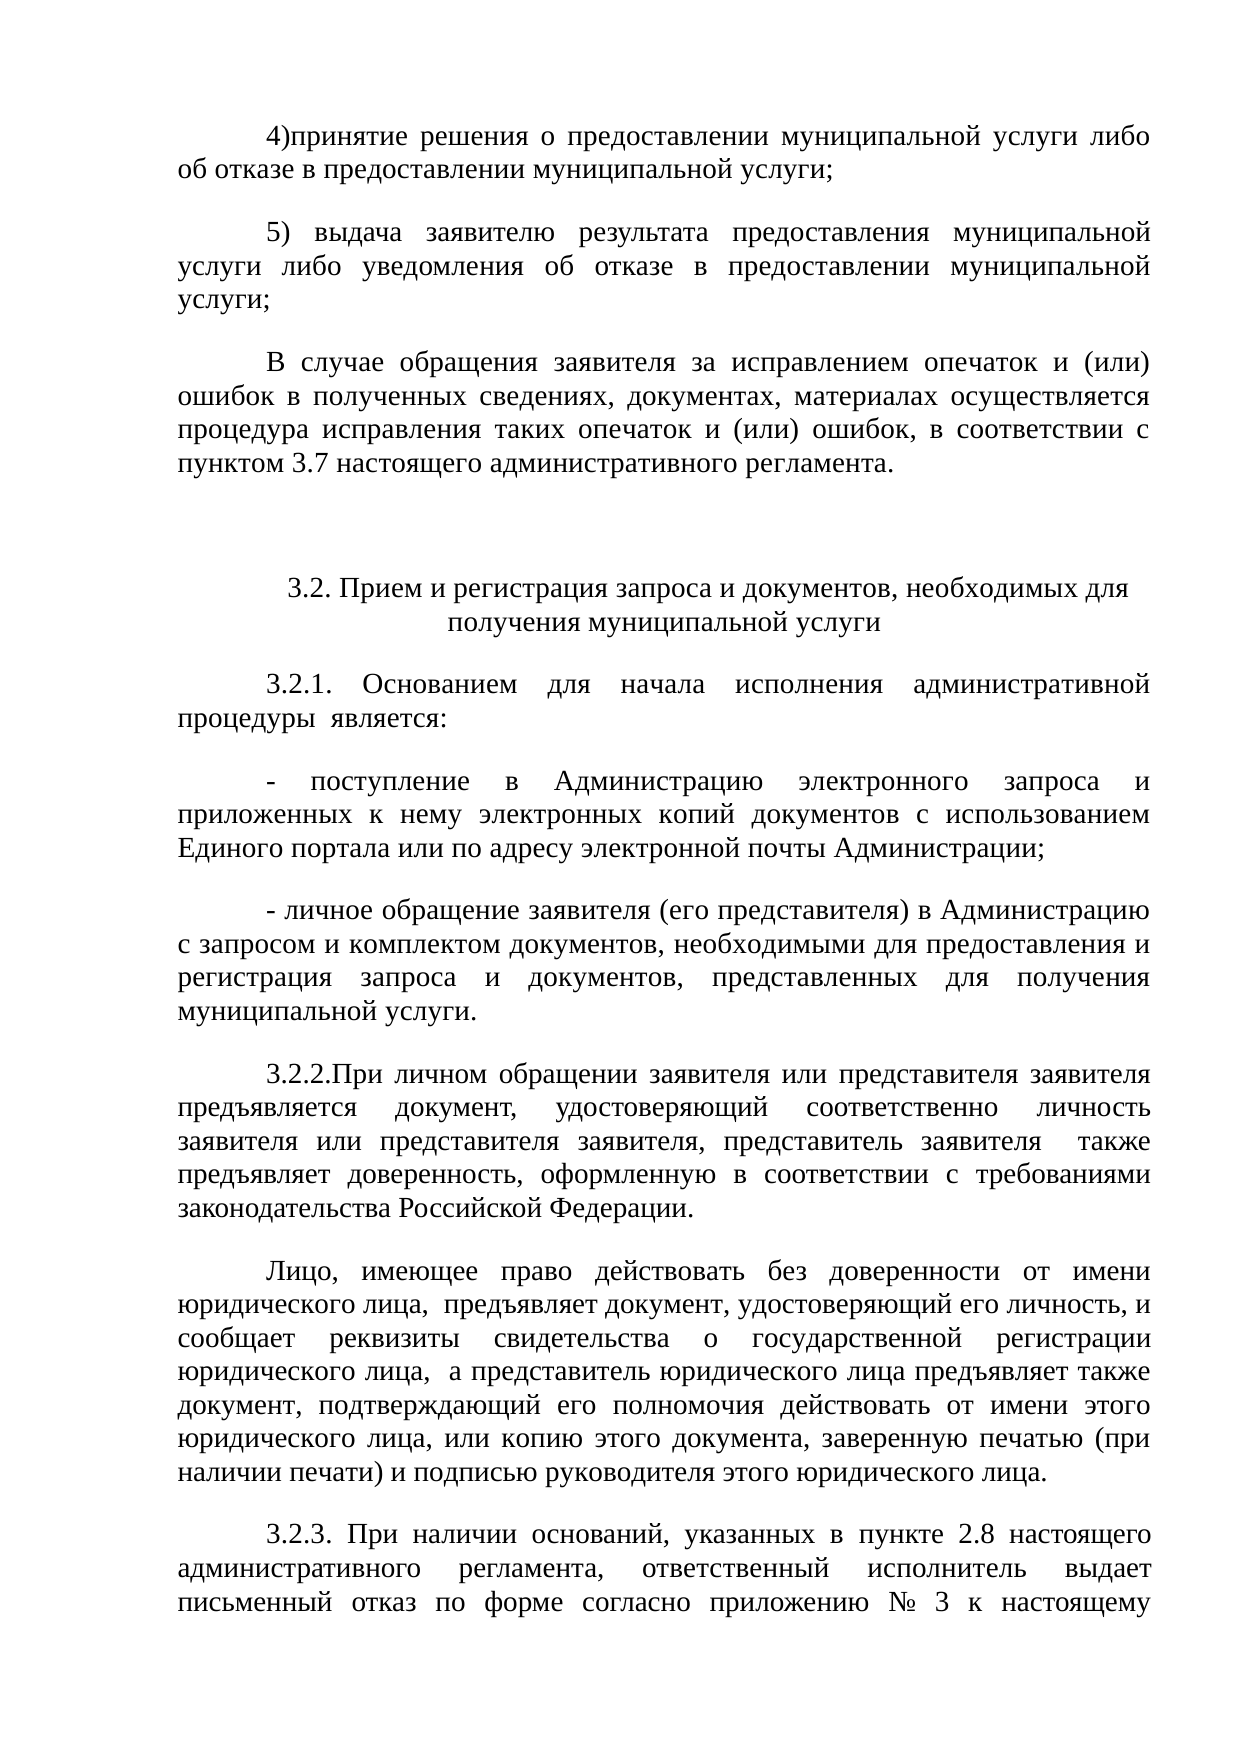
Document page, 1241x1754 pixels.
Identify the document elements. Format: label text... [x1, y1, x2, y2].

text 3.2. Прием и регистрация запроса и документов, необходимых для получения муниципальной услуги [177, 570, 1152, 637]
text 4)принятие решения о предоставлении муниципальной услуги либо об отказе в предоставлении муниципальной услуги; [177, 118, 1152, 185]
text В случае обращения заявителя за исправлением опечаток и (или) ошибок в полученных сведениях, документах, материалах осуществляется процедура исправления таких опечаток и (или) ошибок, в соответствии с пунктом 3.7 настоящего административного регламента. [177, 344, 1152, 478]
text - личное обращение заявителя (его представителя) в Администрацию с запросом и комплектом документов, необходимыми для предоставления и регистрация запроса и документов, представленных для получения муниципальной услуги. [177, 892, 1152, 1027]
text 5) выдача заявителю результата предоставления муниципальной услуги либо уведомления об отказе в предоставлении муниципальной услуги; [177, 214, 1152, 315]
text - поступление в Администрацию электронного запроса и приложенных к нему электронных копий документов с использованием Единого портала или по адресу электронной почты Администрации; [177, 763, 1152, 863]
text 3.2.1. Основанием для начала исполнения административной процедуры является: [177, 666, 1152, 733]
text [177, 1517, 1152, 1617]
text Лицо, имеющее право действовать без доверенности от имени юридического лица, предъявляет документ, удостоверяющий его личность, и сообщает реквизиты свидетельства о государственной регистрации юридического лица, а представитель юридического лица предъявляет также документ, подтверждающий его полномочия действовать от имени этого юридического лица, или копию этого документа, заверенную печатью (при наличии печати) и подписью руководителя этого юридического лица. [177, 1253, 1152, 1487]
text 3.2.2.При личном обращении заявителя или представителя заявителя предъявляется документ, удостоверяющий соответственно личность заявителя или представителя заявителя, представитель заявителя также предъявляет доверенность, оформленную в соответствии с требованиями законодательства Российской Федерации. [177, 1056, 1152, 1223]
